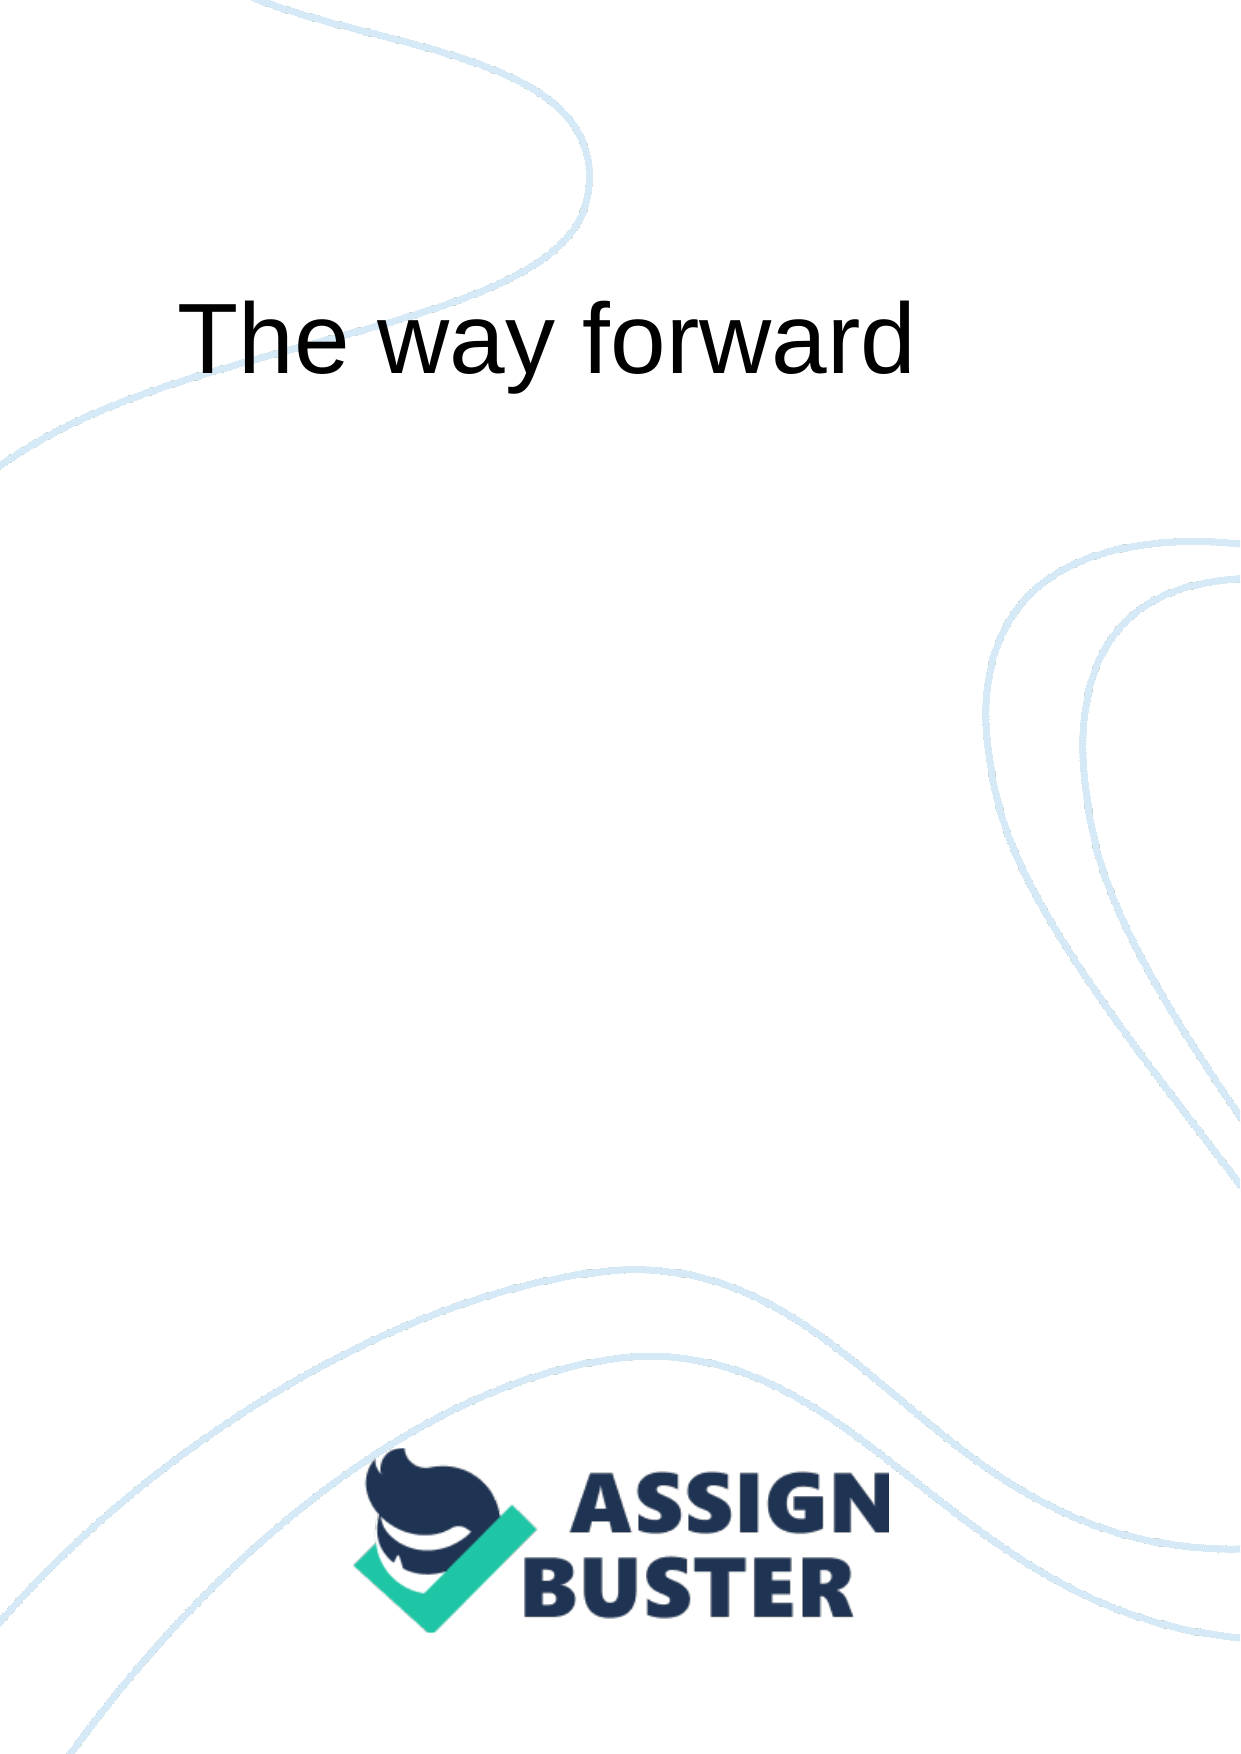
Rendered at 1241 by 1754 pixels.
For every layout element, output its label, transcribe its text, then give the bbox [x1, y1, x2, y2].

subtitle The way forward [177, 279, 1152, 394]
picture [0, 0, 1241, 1754]
